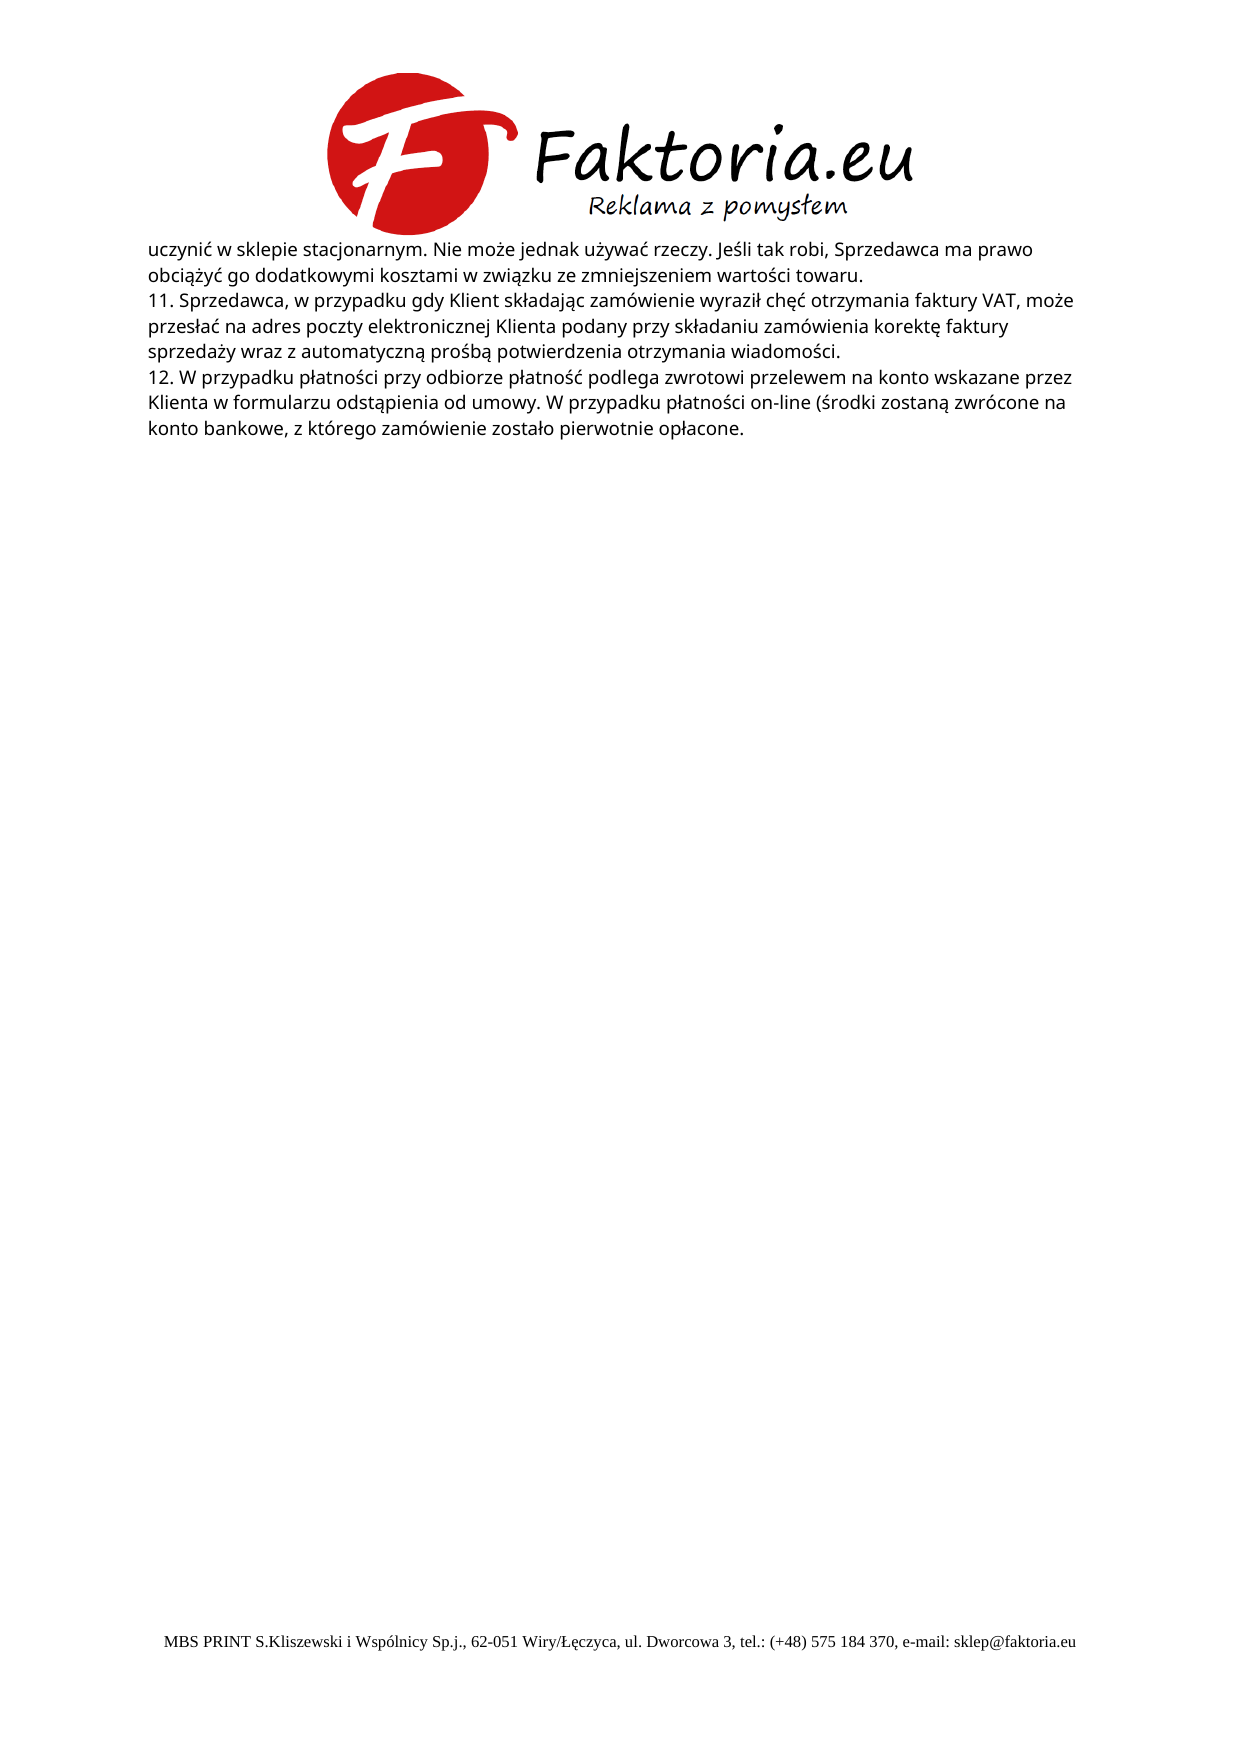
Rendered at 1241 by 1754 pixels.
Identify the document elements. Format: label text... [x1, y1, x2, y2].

text 11. Sprzedawca, w przypadku gdy Klient składając zamówienie wyraził chęć otrzymania faktury VAT, może przesłać na adres poczty elektronicznej Klienta podany przy składaniu zamówienia korektę faktury sprzedaży wraz z automatyczną prośbą potwierdzenia otrzymania wiadomości. [148, 288, 1093, 364]
text 12. W przypadku płatności przy odbiorze płatność podlega zwrotowi przelewem na konto wskazane przez Klienta w formularzu odstąpienia od umowy. W przypadku płatności on-line (środki zostaną zwrócone na konto bankowe, z którego zamówienie zostało pierwotnie opłacone. [148, 364, 1093, 441]
picture [327, 73, 913, 237]
